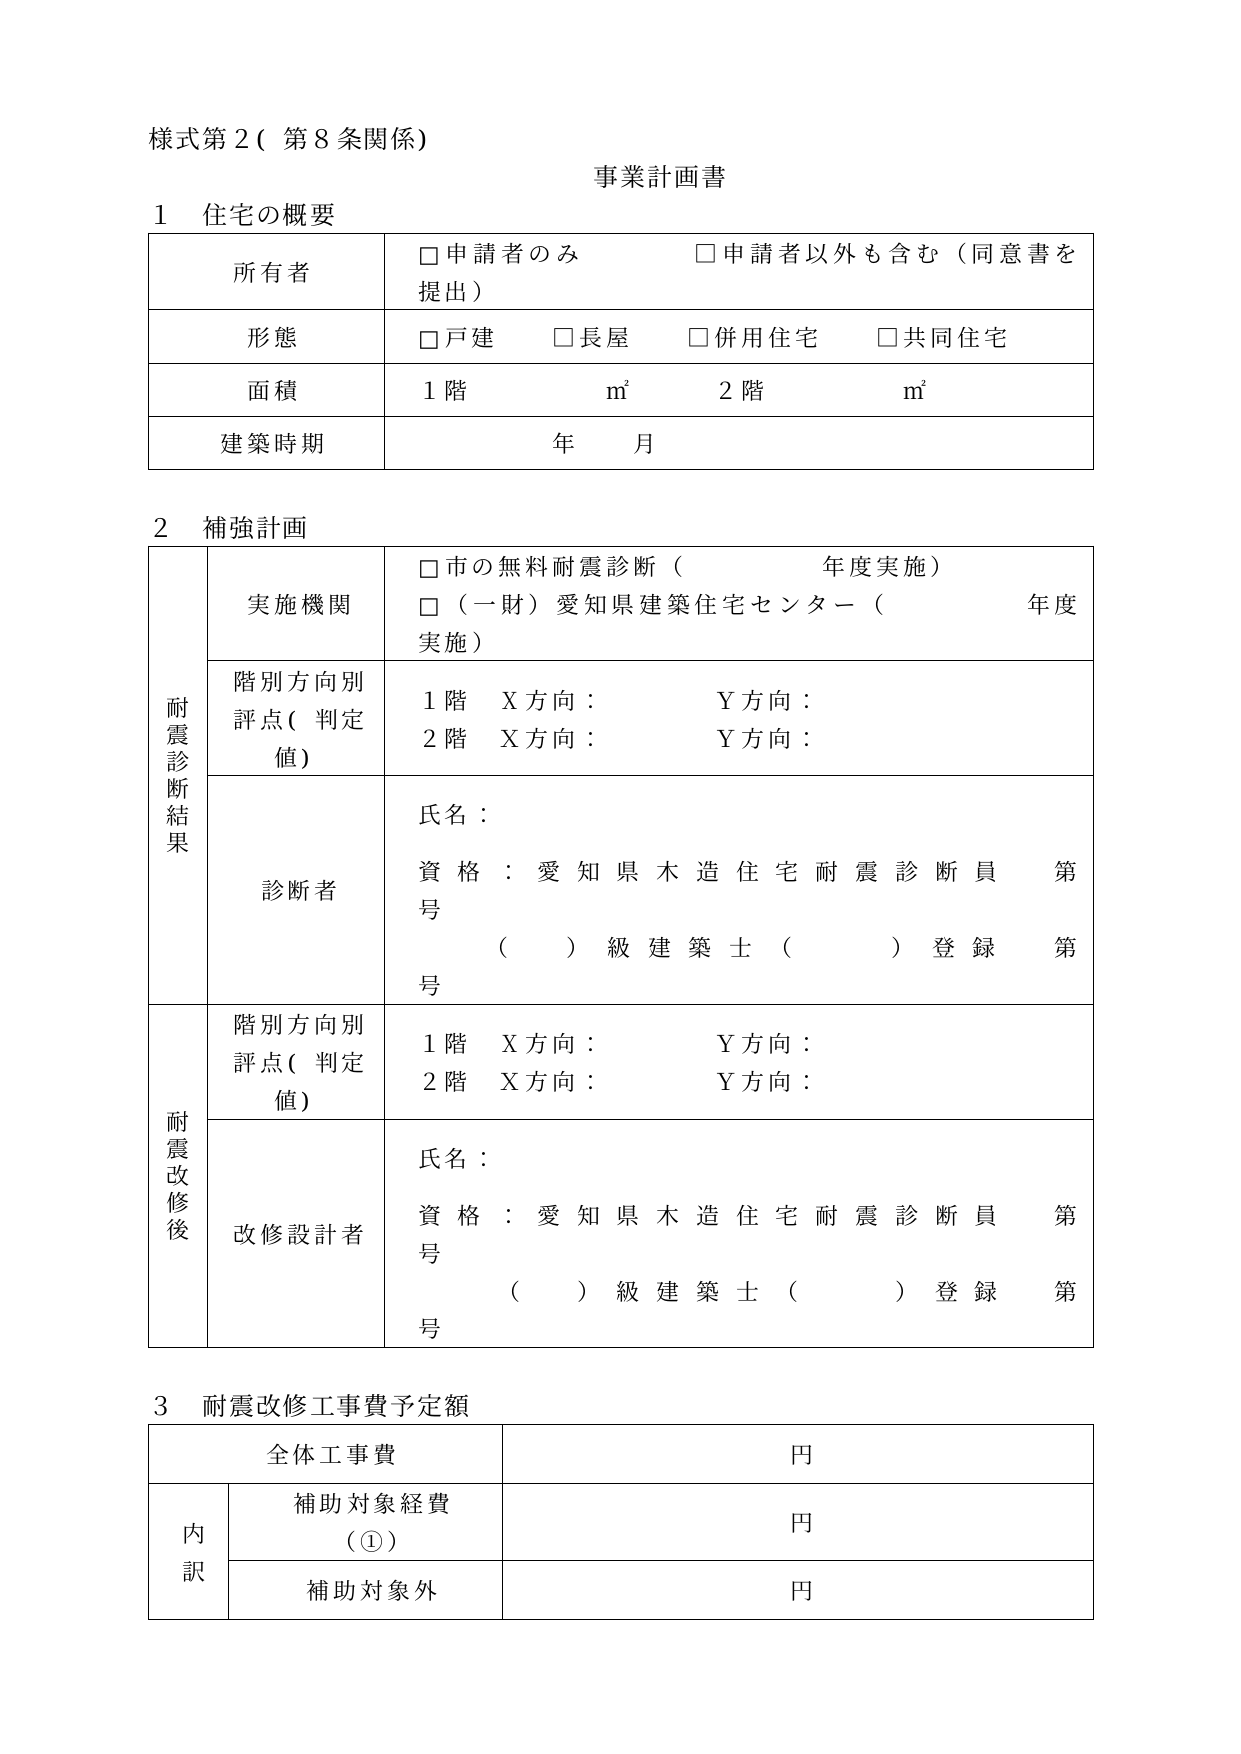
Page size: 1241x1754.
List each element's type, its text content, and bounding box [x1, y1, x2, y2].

table_cell 内訳 [149, 1484, 228, 1619]
table_cell 氏名： 資格：愛知県木造住宅耐震診断員 第 号 （ ）級建築士（ ）登録 第 号 [385, 776, 1093, 1004]
table_header 全体工事費 [149, 1425, 502, 1483]
table_cell 年 月 [385, 417, 1093, 469]
text 様式第２(第８条関係) [148, 119, 1092, 157]
table_cell 耐震改修後 [149, 1005, 207, 1347]
table_cell 補助対象外 [229, 1561, 502, 1619]
text １ 住宅の概要 [148, 194, 1092, 232]
table_cell 建築時期 [149, 417, 384, 469]
table_cell □戸建 □長屋 □併用住宅 □共同住宅 [385, 310, 1093, 362]
table_cell １階 Ⅹ方向： Ｙ方向： ２階 Ｘ方向： Ｙ方向： [385, 661, 1093, 775]
table_cell 形態 [149, 310, 384, 362]
table_header 耐震診断結果 [149, 547, 207, 1004]
table_cell 円 [503, 1561, 1093, 1619]
table_header 実施機関 [208, 547, 384, 660]
table_header 所有者 [149, 234, 384, 309]
table_cell 改修設計者 [208, 1120, 384, 1347]
table_cell 階別方向別 評点(判定値) [208, 1005, 384, 1118]
table_header 円 [503, 1425, 1093, 1483]
table_cell １階 ㎡ ２階 ㎡ [385, 364, 1093, 416]
table_cell １階 Ⅹ方向： Ｙ方向： ２階 Ｘ方向： Ｙ方向： [385, 1005, 1093, 1118]
table_cell 円 [503, 1484, 1093, 1560]
table_cell 階別方向別 評点(判定値) [208, 661, 384, 775]
table_header □市の無料耐震診断（ 年度実施） □（一財）愛知県建築住宅センター（ 年度実施） [385, 547, 1093, 660]
text ２ 補強計画 [148, 508, 1092, 546]
text 事業計画書 [148, 157, 1092, 194]
table_cell 診断者 [208, 776, 384, 1004]
table_cell 面積 [149, 364, 384, 416]
table_cell 氏名： 資格：愛知県木造住宅耐震診断員 第 号 （ ）級建築士（ ）登録 第 号 [385, 1120, 1093, 1347]
text ３ 耐震改修工事費予定額 [148, 1386, 1092, 1424]
table_cell 補助対象経費（①） [229, 1484, 502, 1560]
table_header □申請者のみ □申請者以外も含む（同意書を提出） [385, 234, 1093, 309]
